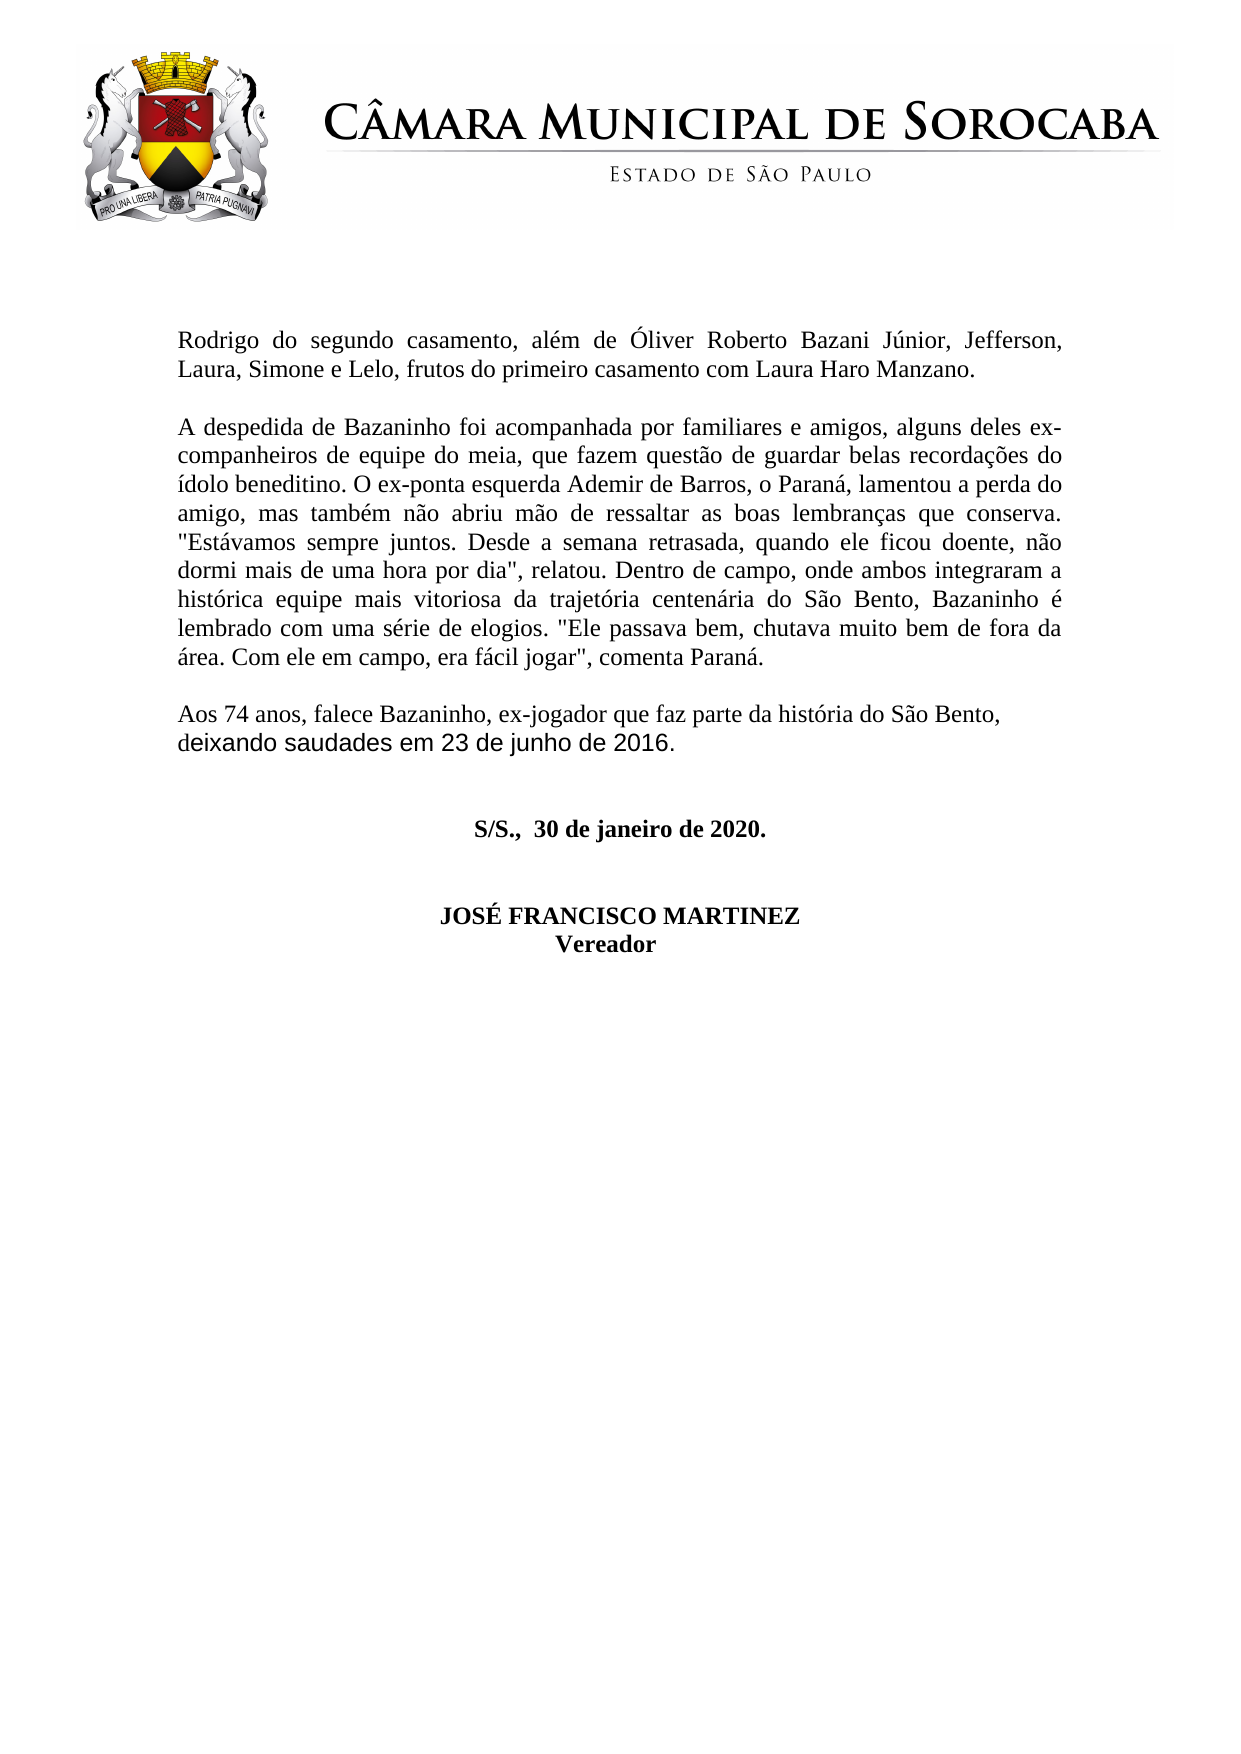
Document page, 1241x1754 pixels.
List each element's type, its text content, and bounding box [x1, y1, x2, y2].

text Aos 74 anos, falece Bazaninho, ex-jogador que faz parte da história do São Bento, deixando saudades em 23 de junho de 2016. [177, 699, 1063, 757]
text S/S., 30 de janeiro de 2020. [177, 814, 1063, 843]
text A despedida de Bazaninho foi acompanhada por familiares e amigos, alguns deles ex-companheiros de equipe do meia, que fazem questão de guardar belas recordações do ídolo beneditino. O ex-ponta esquerda Ademir de Barros, o Paraná, lamentou a perda do amigo, mas também não abriu mão de ressaltar as boas lembranças que conserva. "Estávamos sempre juntos. Desde a semana retrasada, quando ele ficou doente, não dormi mais de uma hora por dia", relatou. Dentro de campo, onde ambos integraram a histórica equipe mais vitoriosa da trajetória centenária do São Bento, Bazaninho é lembrado com uma série de elogios. "Ele passava bem, chutava muito bem de fora da área. Com ele em campo, era fácil jogar", comenta Paraná. [177, 412, 1063, 670]
text Vereador [281, 929, 931, 958]
text JOSÉ FRANCISCO MARTINEZ [177, 901, 1063, 929]
picture [76, 44, 1174, 230]
